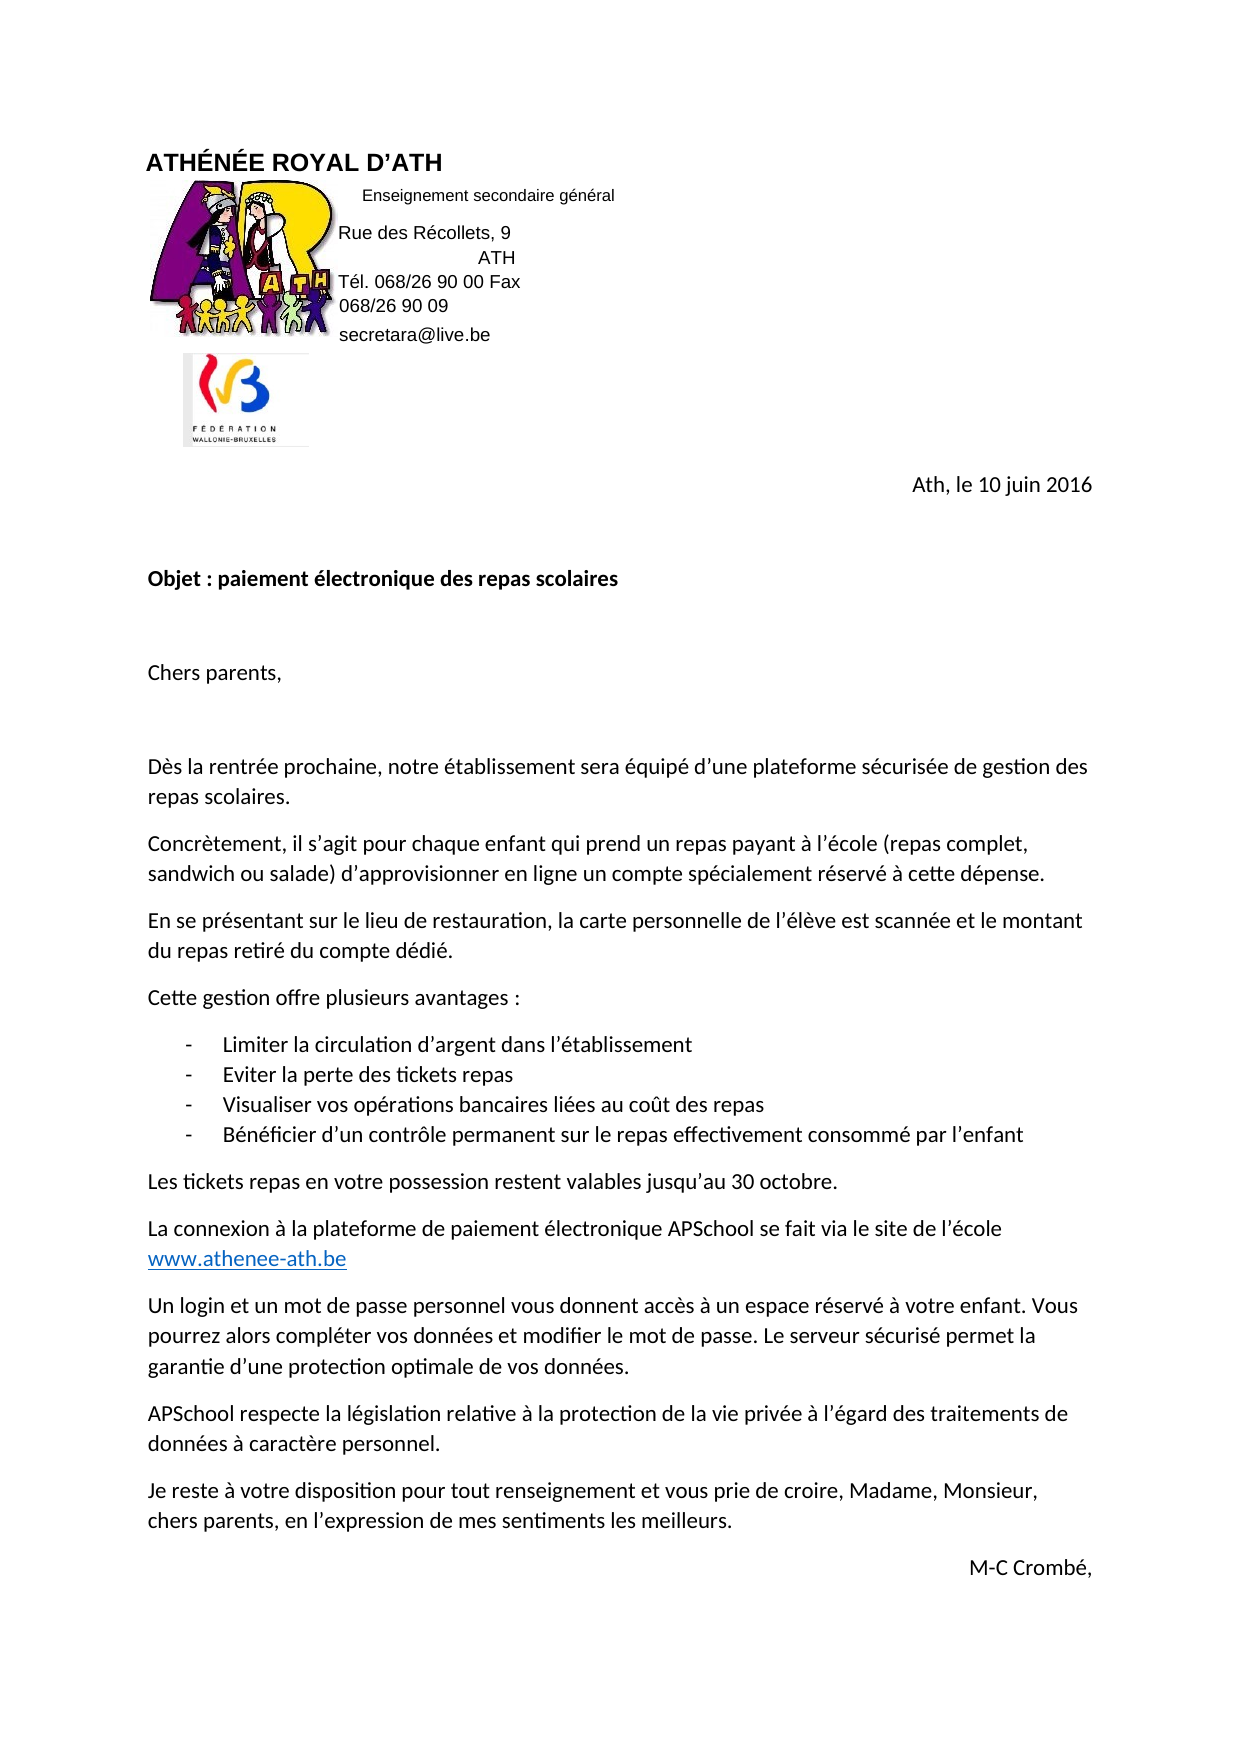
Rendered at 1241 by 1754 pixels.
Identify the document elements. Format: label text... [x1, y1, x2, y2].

text M-C Crombé, [148, 1553, 1093, 1581]
text La connexion à la plateforme de paiement électronique APSchool se fait via le site de l’école www.athenee-ath.be [148, 1214, 1093, 1273]
picture [150, 243, 338, 247]
picture [183, 353, 309, 447]
text En se présentant sur le lieu de restauration, la carte personnelle de l’élève est scannée et le montant du repas retiré du compte dédié. [148, 906, 1093, 964]
text Rue des Récollets, 9 [148, 222, 544, 243]
list Bénéficier d’un contrôle permanent sur le repas effectivement consommé par l’enfant [185, 1121, 1093, 1149]
text Chers parents, [148, 658, 1093, 686]
text ATHÉNÉE ROYAL D’ATH [145, 148, 1093, 176]
list Visualiser vos opérations bancaires liées au coût des repas [185, 1090, 1093, 1118]
text Objet : paiement électronique des repas scolaires [148, 564, 1093, 592]
text APSchool respecte la législation relative à la protection de la vie privée à l’égard des traitements de données à caractère personnel. [148, 1399, 1093, 1457]
picture [150, 180, 338, 185]
text Dès la rentrée prochaine, notre établissement sera équipé d’une plateforme sécurisée de gestion des repas scolaires. [148, 752, 1093, 810]
picture [150, 204, 338, 222]
list Eviter la perte des tickets repas [185, 1060, 1093, 1088]
text Je reste à votre disposition pour tout renseignement et vous prie de croire, Madame, Monsieur, chers parents, en l’expression de mes sentiments les meilleurs. [148, 1476, 1093, 1534]
text Concrètement, il s’agit pour chaque enfant qui prend un repas payant à l’école (repas complet, sandwich ou salade) d’approvisionner en ligne un compte spécialement réservé à cette dépense. [148, 829, 1093, 887]
text Tél. 068/26 90 00 Fax 068/26 90 09 secretara@live.be [148, 271, 544, 347]
text Les tickets repas en votre possession restent valables jusqu’au 30 octobre. [148, 1167, 1093, 1196]
text Ath, le 10 juin 2016 [148, 471, 1093, 499]
text Enseignement secondaire général [148, 185, 615, 204]
list Limiter la circulation d’argent dans l’établissement [185, 1030, 1093, 1058]
text Un login et un mot de passe personnel vous donnent accès à un espace réservé à votre enfant. Vous pourrez alors compléter vos données et modifier le mot de passe. Le serveur sécurisé permet la garantie d’une protection optimale de vos données. [148, 1291, 1093, 1380]
text ATH [148, 247, 655, 268]
text Cette gestion offre plusieurs avantages : [148, 983, 1093, 1011]
